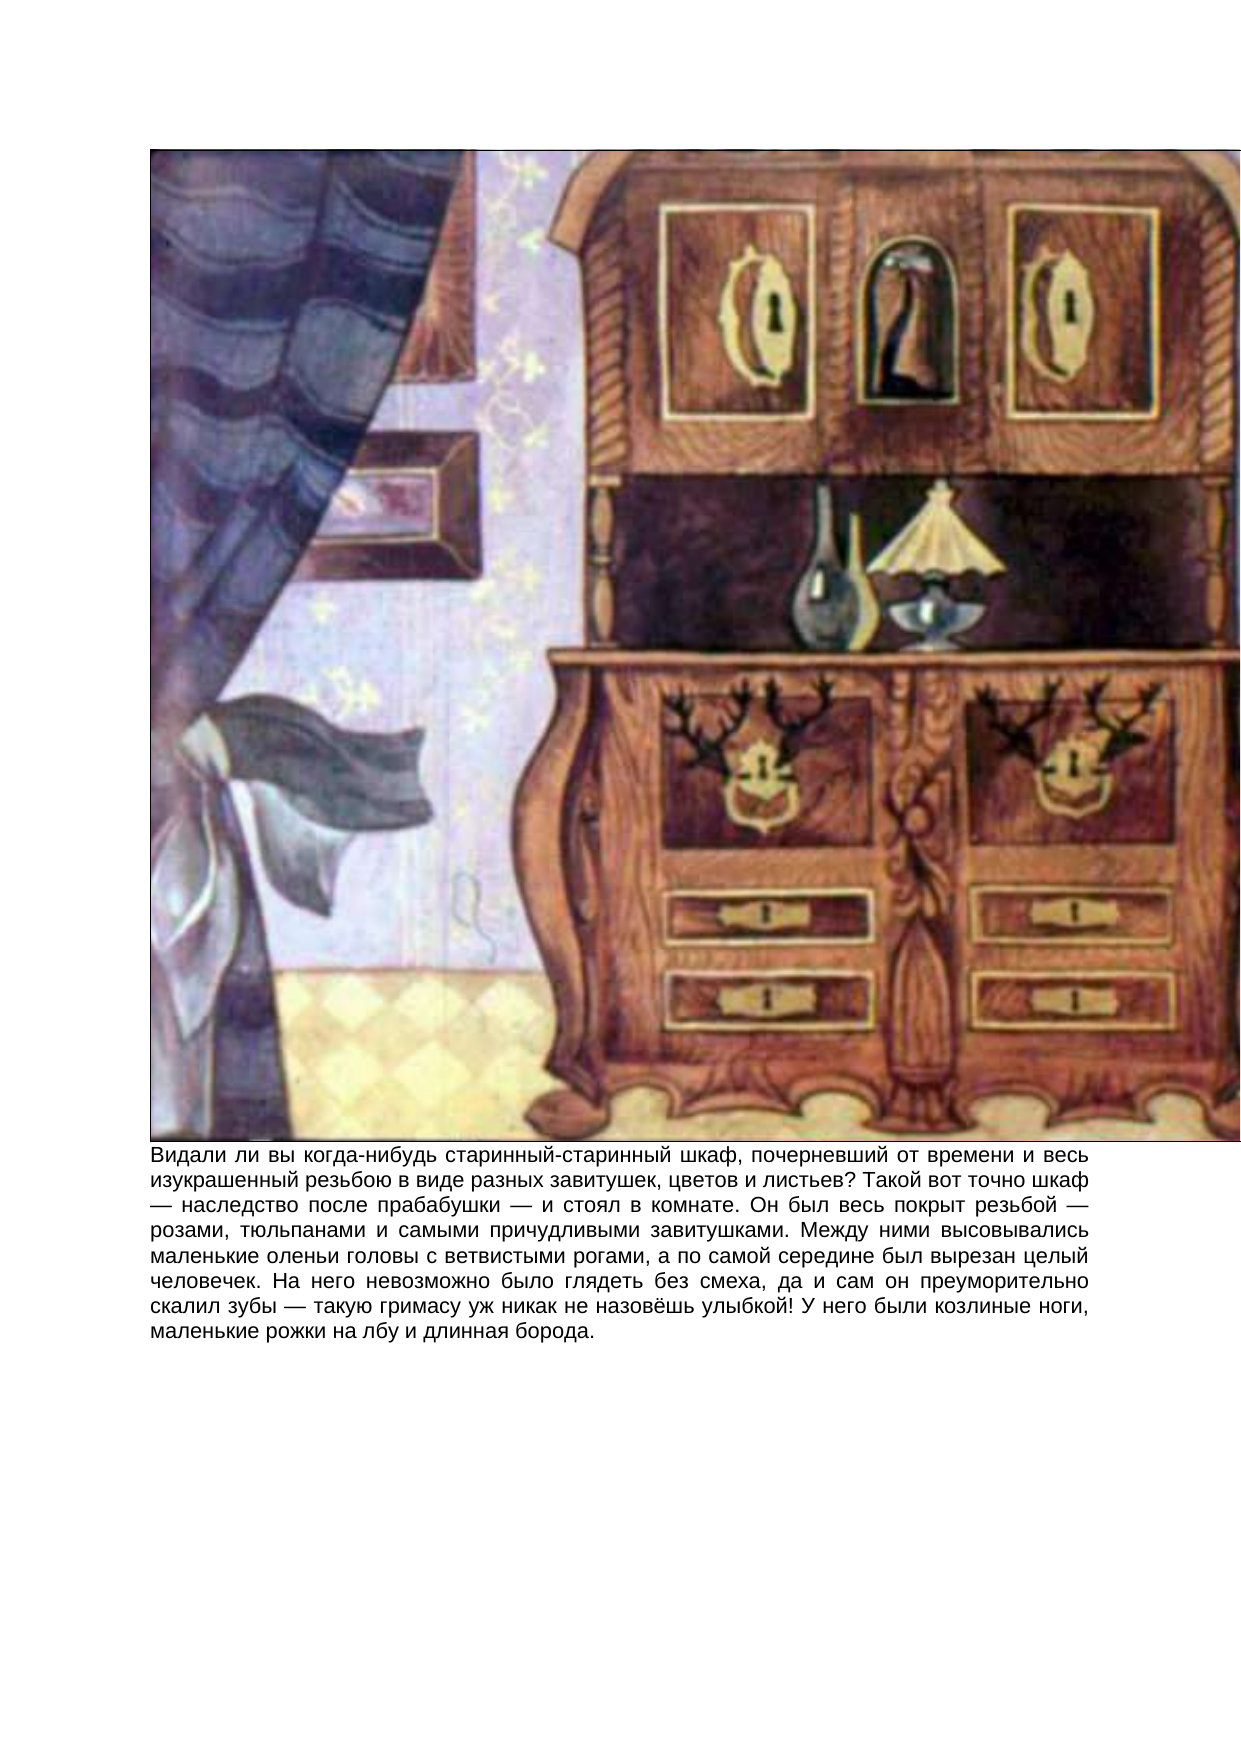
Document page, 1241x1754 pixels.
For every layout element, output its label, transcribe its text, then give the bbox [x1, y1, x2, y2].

picture [151, 151, 1241, 1141]
text Видали ли вы когда-нибудь старинный-старинный шкаф, почерневший от времени и весь изукрашенный резьбою в виде разных завитушек, цветов и листьев? Такой вот точно шкаф — наследство после прабабушки — и стоял в комнате. Он был весь покрыт резьбой — розами, тюльпанами и самыми причудливыми завитушками. Между ними высовывались маленькие оленьи головы с ветвистыми рогами, а по самой середине был вырезан целый человечек. На него невозможно было глядеть без смеха, да и сам он преуморительно скалил зубы — такую гримасу уж никак не назовёшь улыбкой! У него были козлиные ноги, маленькие рожки на лбу и длинная борода. [150, 1142, 1090, 1343]
